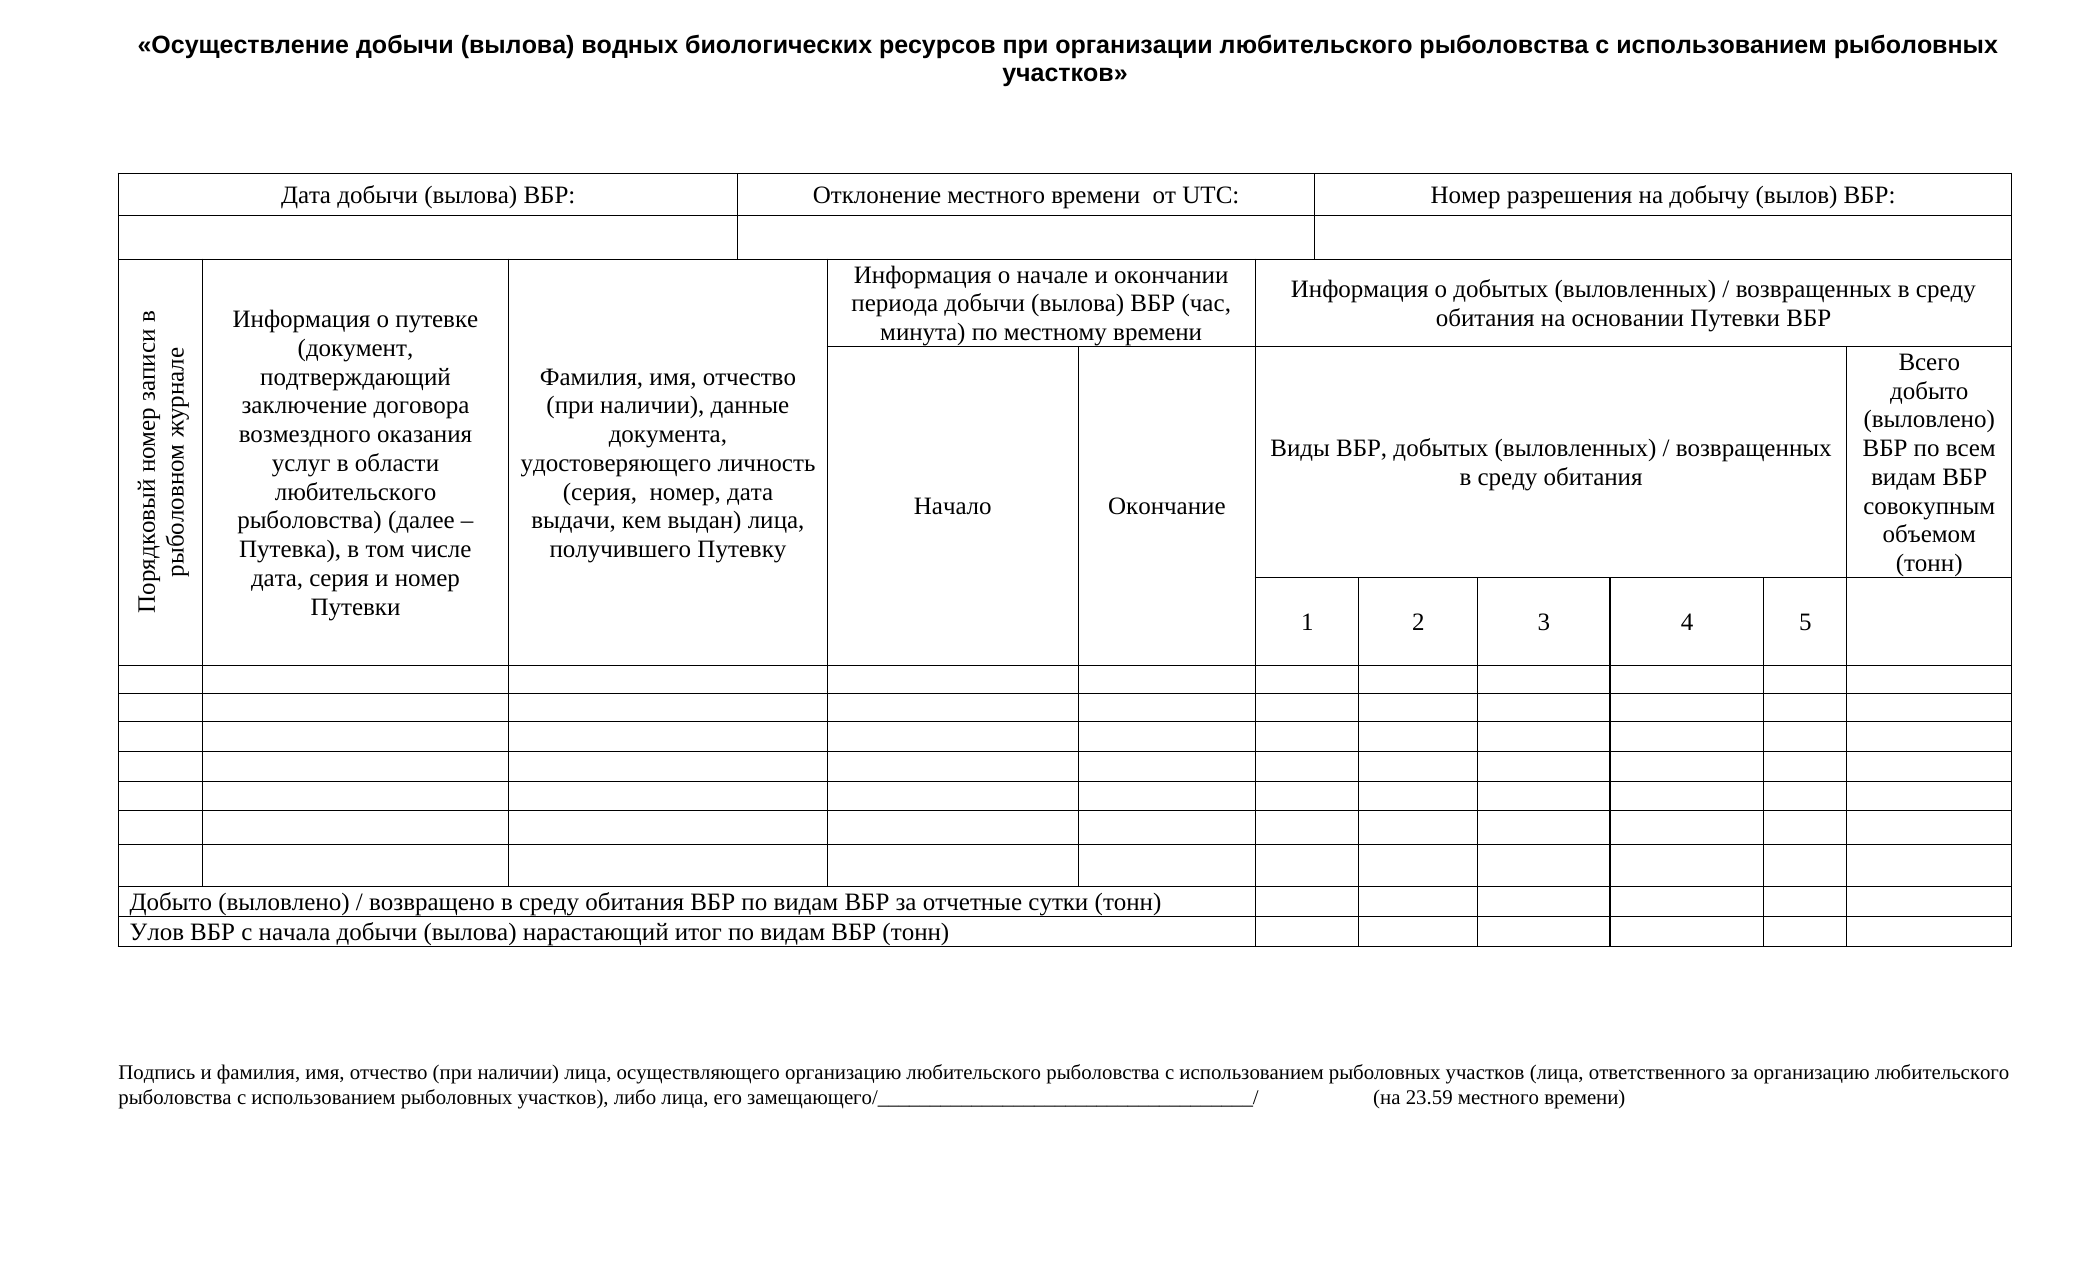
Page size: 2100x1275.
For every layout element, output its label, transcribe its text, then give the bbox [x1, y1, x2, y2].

table_cell [119, 722, 202, 751]
table_header Дата добычи (вылова) ВБР: [119, 174, 737, 215]
table_header Номер разрешения на добычу (вылов) ВБР: [1315, 174, 2011, 215]
table_cell [1359, 887, 1477, 916]
table_cell 1 [1256, 578, 1358, 665]
text «Осуществление добычи (вылова) водных биологических ресурсов при организации любительского рыболовства с использованием рыболовных участков» [118, 29, 2011, 87]
table_cell [1256, 917, 1358, 946]
table_cell [1611, 666, 1763, 693]
table_cell [1478, 782, 1609, 810]
table_cell Окончание [1079, 347, 1255, 665]
table_cell [1359, 694, 1477, 721]
table_cell Добыто (выловлено) / возвращено в среду обитания ВБР по видам ВБР за отчетные сутки (тонн) [119, 887, 1255, 916]
table_cell [1847, 578, 2011, 665]
table_cell [203, 752, 508, 781]
table_cell [1611, 845, 1763, 886]
table_cell 5 [1764, 578, 1846, 665]
table_cell [1847, 917, 2011, 946]
table_cell 4 [1611, 578, 1763, 665]
table_cell [1359, 722, 1477, 751]
table_cell [1478, 845, 1609, 886]
table_cell [1847, 722, 2011, 751]
table_cell [203, 694, 508, 721]
table_cell [509, 694, 827, 721]
table_cell [1315, 216, 2011, 259]
table_cell [509, 782, 827, 810]
table_cell [1611, 752, 1763, 781]
table_cell [509, 666, 827, 693]
table_cell [1764, 752, 1846, 781]
table_cell [1256, 666, 1358, 693]
table_cell [1847, 752, 2011, 781]
table_cell [1478, 811, 1609, 844]
table_cell [1611, 917, 1763, 946]
table_cell [1359, 666, 1477, 693]
table_cell [203, 782, 508, 810]
table_cell 2 [1359, 578, 1477, 665]
table_cell [1079, 694, 1255, 721]
table_cell [1847, 694, 2011, 721]
table_cell Улов ВБР с начала добычи (вылова) нарастающий итог по видам ВБР (тонн) [119, 917, 1255, 946]
table_cell [1764, 811, 1846, 844]
table_cell [1478, 666, 1609, 693]
table_cell [1764, 722, 1846, 751]
table_cell [1079, 752, 1255, 781]
table_cell [828, 666, 1078, 693]
table_cell [828, 811, 1078, 844]
table_cell [828, 845, 1078, 886]
text Подпись и фамилия, имя, отчество (при наличии) лица, осуществляющего организацию любительского рыболовства с использованием рыболовных участков (лица, ответственного за организацию любительского рыболовства с использованием рыболовных участков), либо лица, его замещающего/____________________________________/ (на 23.59 местного времени) [118, 1060, 2011, 1110]
table_cell [1611, 694, 1763, 721]
table_cell [828, 722, 1078, 751]
table_cell [1847, 845, 2011, 886]
table_cell Всего добыто (выловлено) ВБР по всем видам ВБР совокупным объемом (тонн) [1847, 347, 2011, 577]
table_cell Порядковый номер записи в рыболовном журнале [119, 260, 202, 665]
table_cell Виды ВБР, добытых (выловленных) / возвращенных в среду обитания [1256, 347, 1846, 577]
table_cell [119, 811, 202, 844]
table_cell [509, 811, 827, 844]
table_cell [1359, 917, 1477, 946]
table_cell [119, 782, 202, 810]
table_cell [1847, 782, 2011, 810]
table_cell [1079, 845, 1255, 886]
table_cell [119, 752, 202, 781]
table_cell [1478, 694, 1609, 721]
table_cell [828, 752, 1078, 781]
table_cell [1256, 782, 1358, 810]
table_cell [1256, 722, 1358, 751]
table_cell [509, 752, 827, 781]
table_cell [1359, 782, 1477, 810]
table_cell [1611, 782, 1763, 810]
table_cell [119, 666, 202, 693]
table_cell [1359, 811, 1477, 844]
table_cell [1847, 811, 2011, 844]
table_cell Информация о путевке (документ, подтверждающий заключение договора возмездного оказания услуг в области любительского рыболовства) (далее – Путевка), в том числе дата, серия и номер Путевки [203, 260, 508, 665]
table_cell [1478, 887, 1609, 916]
table_cell Фамилия, имя, отчество (при наличии), данные документа, удостоверяющего личность (серия, номер, дата выдачи, кем выдан) лица, получившего Путевку [509, 260, 827, 665]
table_cell [1611, 811, 1763, 844]
table_cell [203, 845, 508, 886]
table_cell [1359, 752, 1477, 781]
table_cell [1847, 887, 2011, 916]
table_cell [1847, 666, 2011, 693]
table_header Отклонение местного времени от UTC: [738, 174, 1314, 215]
table_cell 3 [1478, 578, 1609, 665]
table_cell [203, 722, 508, 751]
table_cell [1764, 782, 1846, 810]
table_cell Начало [828, 347, 1078, 665]
table_cell [1256, 694, 1358, 721]
table_cell [203, 811, 508, 844]
table_cell [1079, 666, 1255, 693]
table_cell [828, 782, 1078, 810]
table_cell [1079, 811, 1255, 844]
table_cell [1764, 666, 1846, 693]
table_cell [1764, 845, 1846, 886]
table_cell [1764, 917, 1846, 946]
table_cell Информация о добытых (выловленных) / возвращенных в среду обитания на основании Путевки ВБР [1256, 260, 2011, 346]
table_cell [509, 845, 827, 886]
table_cell [1478, 752, 1609, 781]
table_cell [1478, 722, 1609, 751]
table_cell [1256, 752, 1358, 781]
table_cell Информация о начале и окончании периода добычи (вылова) ВБР (час, минута) по местному времени [828, 260, 1255, 346]
table_cell [1079, 722, 1255, 751]
table_cell [203, 666, 508, 693]
table_cell [1611, 887, 1763, 916]
table_cell [1764, 887, 1846, 916]
table_cell [1611, 722, 1763, 751]
table_cell [119, 694, 202, 721]
table_cell [1359, 845, 1477, 886]
table_cell [119, 845, 202, 886]
table_cell [509, 722, 827, 751]
table_cell [738, 216, 1314, 259]
table_cell [1764, 694, 1846, 721]
table_cell [828, 694, 1078, 721]
table_cell [1256, 845, 1358, 886]
table_cell [119, 216, 737, 259]
table_cell [1256, 887, 1358, 916]
table_cell [1256, 811, 1358, 844]
table_cell [1478, 917, 1609, 946]
table_cell [1079, 782, 1255, 810]
